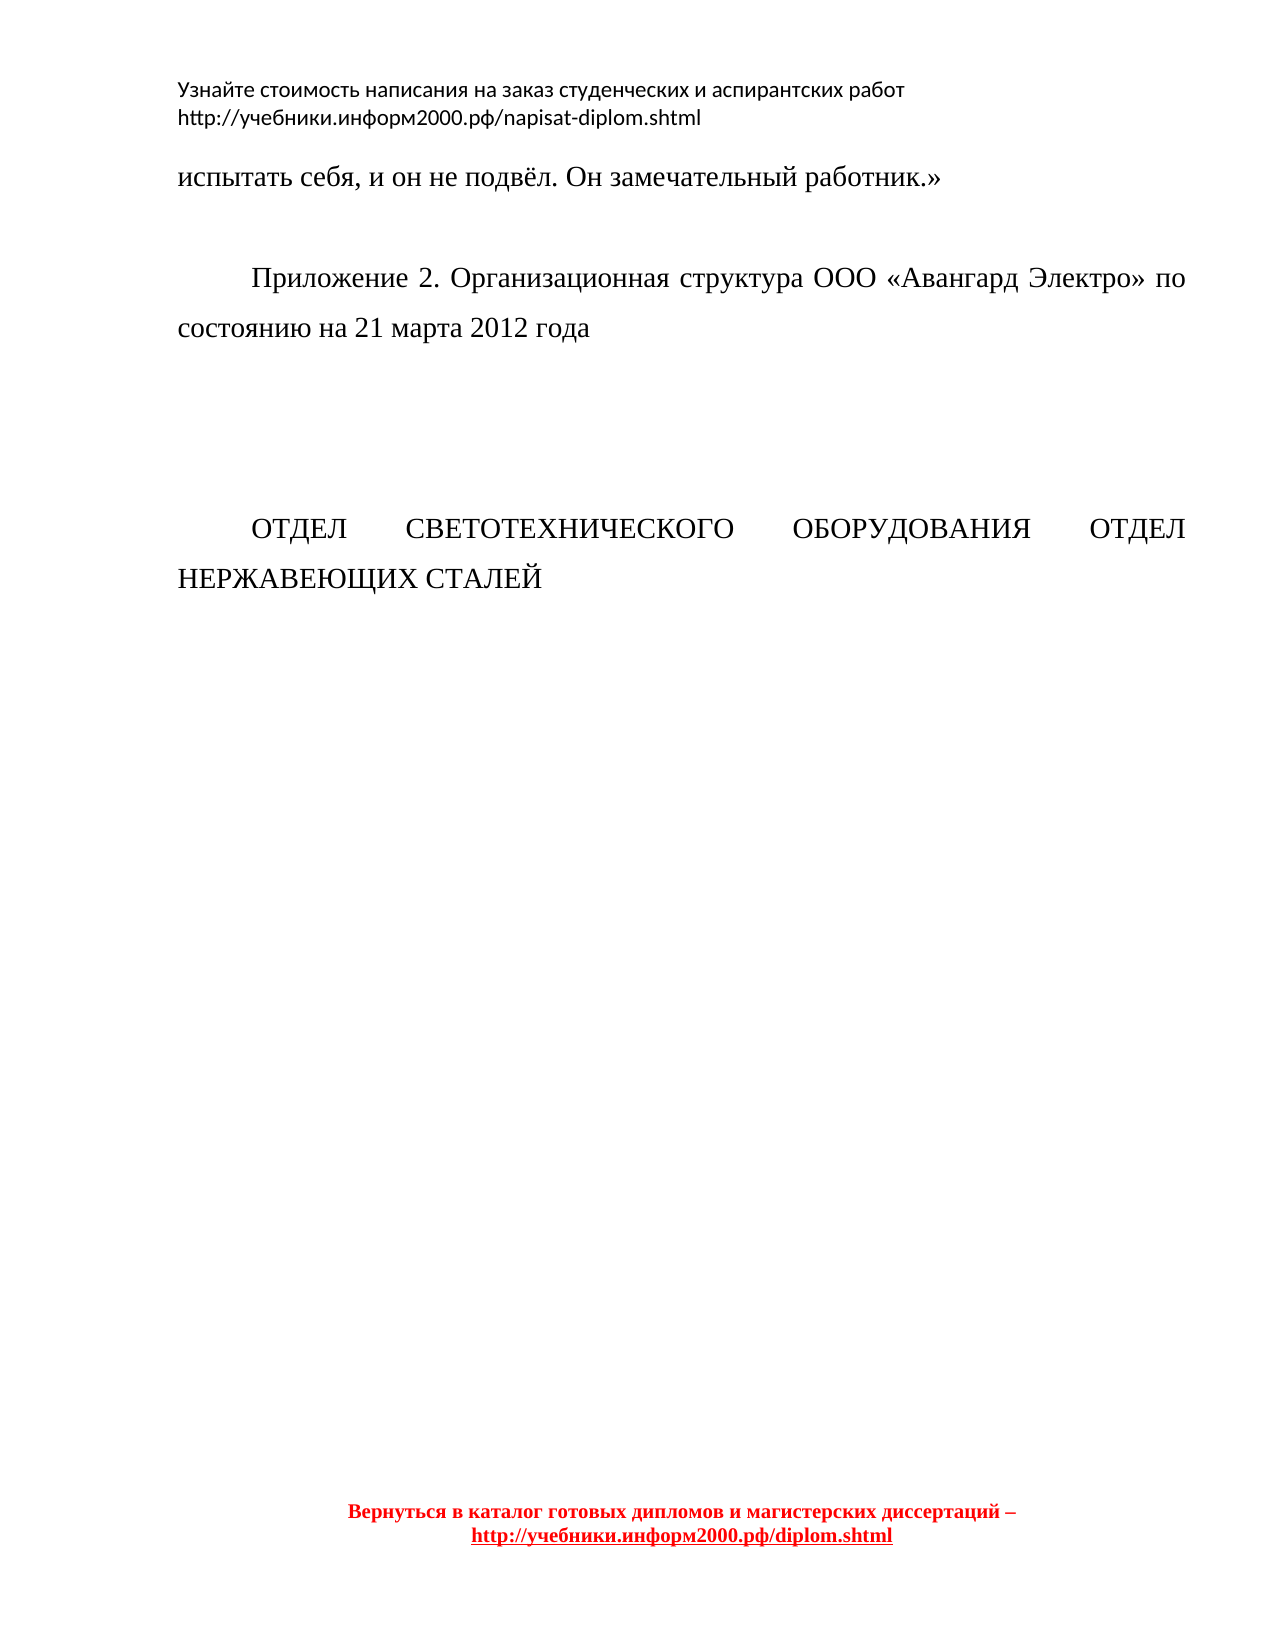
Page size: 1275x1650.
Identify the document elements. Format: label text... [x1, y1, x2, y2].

text Приложение 2. Организационная структура ООО «Авангард Электро» по состоянию на 21 марта 2012 года [177, 260, 1186, 343]
text ОТДЕЛ СВЕТОТЕХНИЧЕСКОГО ОБОРУДОВАНИЯ ОТДЕЛ НЕРЖАВЕЮЩИХ СТАЛЕЙ [177, 511, 1186, 595]
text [177, 159, 1186, 193]
